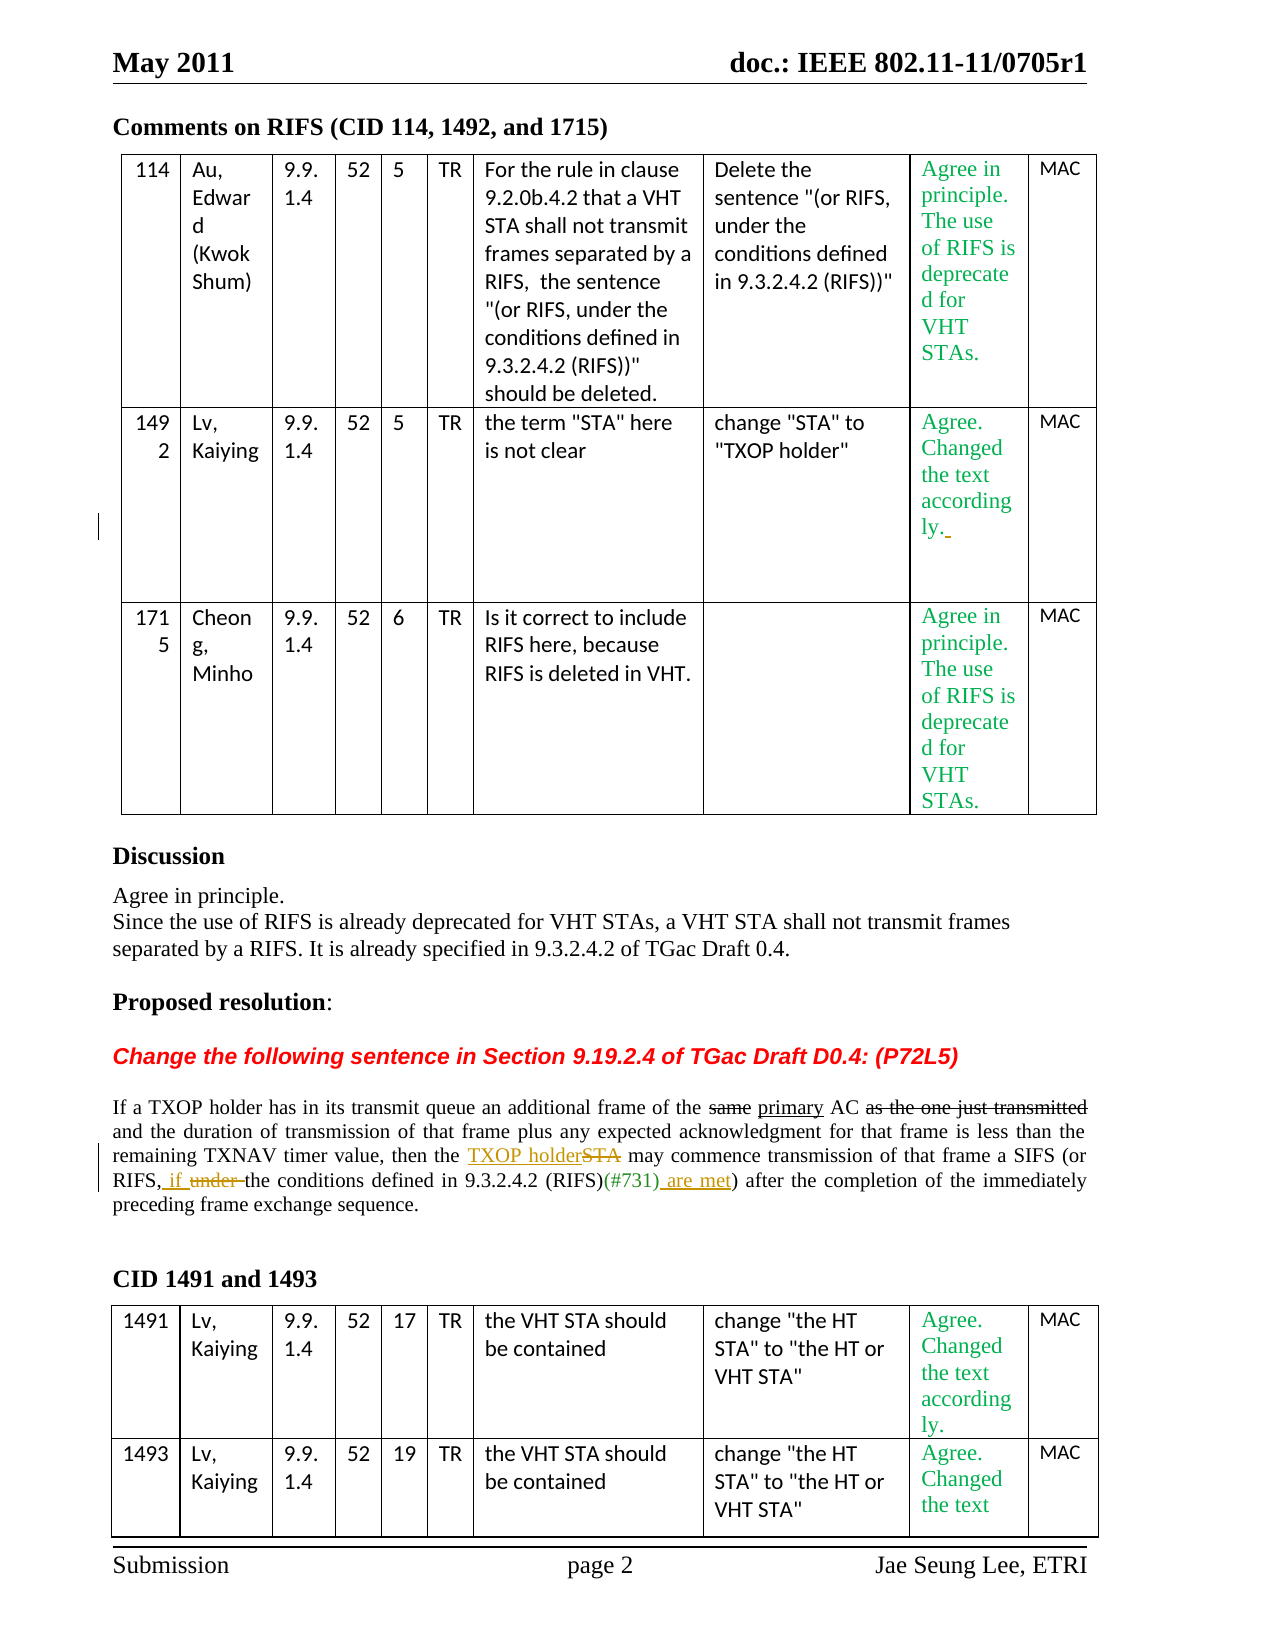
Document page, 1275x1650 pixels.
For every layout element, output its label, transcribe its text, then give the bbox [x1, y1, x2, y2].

table_cell Lv, Kaiying [181, 408, 272, 602]
table_cell Is it correct to include RIFS here, because RIFS is deleted in VHT. [474, 603, 703, 813]
table_header 9.9.1.4 [273, 155, 335, 407]
table_cell Agree. Changed the text accordingly. [911, 408, 1028, 602]
table_cell 1493 [112, 1439, 179, 1536]
text Change the following sentence in Section 9. of TGac Draft D0.4: (P72L5) [112, 1043, 1087, 1069]
table_cell 1715 [122, 603, 180, 813]
table_cell MAC [1029, 603, 1096, 813]
table_cell 9.9.1.4 [273, 408, 335, 602]
table_cell MAC [1029, 1439, 1098, 1536]
text Proposed resolution: [112, 987, 1087, 1016]
table_header 52 [336, 1306, 381, 1438]
table_header TR [428, 155, 473, 407]
table_header 52 [336, 155, 381, 407]
text Since the use of RIFS is already deprecated for VHT STAs, a VHT STA shall not transmit frames separated by a RIFS. It is already specified in 9.3.2.4.2 of TGac Draft 0.4. [112, 908, 1087, 961]
table_header For the rule in clause 9.2.0b.4.2 that a VHT STA shall not transmit frames separated by a RIFS, the sentence "(or RIFS, under the conditions defined in 9.3.2.4.2 (RIFS))" should be deleted. [474, 155, 703, 407]
table_cell change "STA" to "TXOP holder" [704, 408, 909, 602]
table_cell the VHT STA should be contained [474, 1439, 703, 1536]
table_cell Agree. Changed the text accordingly. [910, 1439, 1028, 1536]
table_cell 19 [382, 1439, 427, 1536]
table_header Agree. Changed the text accordingly. [910, 1306, 1028, 1438]
table_header change "the HT STA" to "the HT or VHT STA" [704, 1306, 909, 1438]
table_header MAC [1029, 155, 1096, 407]
table_header 17 [382, 1306, 427, 1438]
table_cell 5 [382, 408, 427, 602]
table_cell 1492 [122, 408, 180, 602]
table_header 114 [122, 155, 180, 407]
text Agree in principle. [112, 882, 1087, 908]
table_header 5 [382, 155, 427, 407]
table_header MAC [1029, 1306, 1098, 1438]
table_cell the term "STA" here is not clear [474, 408, 703, 602]
table_header Lv, Kaiying [181, 1306, 272, 1438]
table_header the VHT STA should be contained [474, 1306, 703, 1438]
table_cell change "the HT STA" to "the HT or VHT STA" [704, 1439, 909, 1536]
table_header 1491 [112, 1306, 179, 1438]
text If a TXOP holder has in its transmit queue an additional frame of the same primary AC as the one just transmitted and the duration of transmission of that frame plus any expected acknowledgment for that frame is less than the remaining TXNAV timer value, then the may commence transmission of that frame a SIFS (or RIFS,the conditions defined in 9.3.2.4.2 (RIFS)(#731)) after the completion of the immediately preceding frame exchange sequence. [112, 1095, 1087, 1216]
table_header 9.9.1.4 [273, 1306, 335, 1438]
table_cell 52 [336, 408, 381, 602]
table_cell Cheong, [181, 603, 272, 813]
table_header Au, Edward (Kwok Shum) [181, 155, 272, 407]
text Discussion [112, 841, 1087, 869]
table_cell 52 [336, 603, 381, 813]
table_cell MAC [1029, 408, 1096, 602]
table_cell TR [428, 603, 473, 813]
table_cell 9.9.1.4 [273, 603, 335, 813]
table_header Delete the sentence "(or RIFS, under the conditions defined in 9.3.2.4.2 (RIFS))" [704, 155, 909, 407]
table_header TR [428, 1306, 473, 1438]
table_cell [704, 603, 909, 813]
table_cell 9.9.1.4 [273, 1439, 335, 1536]
table_header Agree in principle. The use of RIFS is deprecated for VHT STAs. [911, 155, 1028, 407]
table_cell Lv, Kaiying [181, 1439, 272, 1536]
table_cell 6 [382, 603, 427, 813]
table_cell Agree in principle. The use of RIFS is deprecated for VHT STAs. [911, 603, 1028, 813]
table_cell TR [428, 1439, 473, 1536]
table_cell 52 [336, 1439, 381, 1536]
text CID 1491 and 1493 [112, 1264, 1087, 1292]
text Comments on RIFS (CID 114, 1492, and 1715) [112, 112, 1087, 141]
table_cell TR [428, 408, 473, 602]
